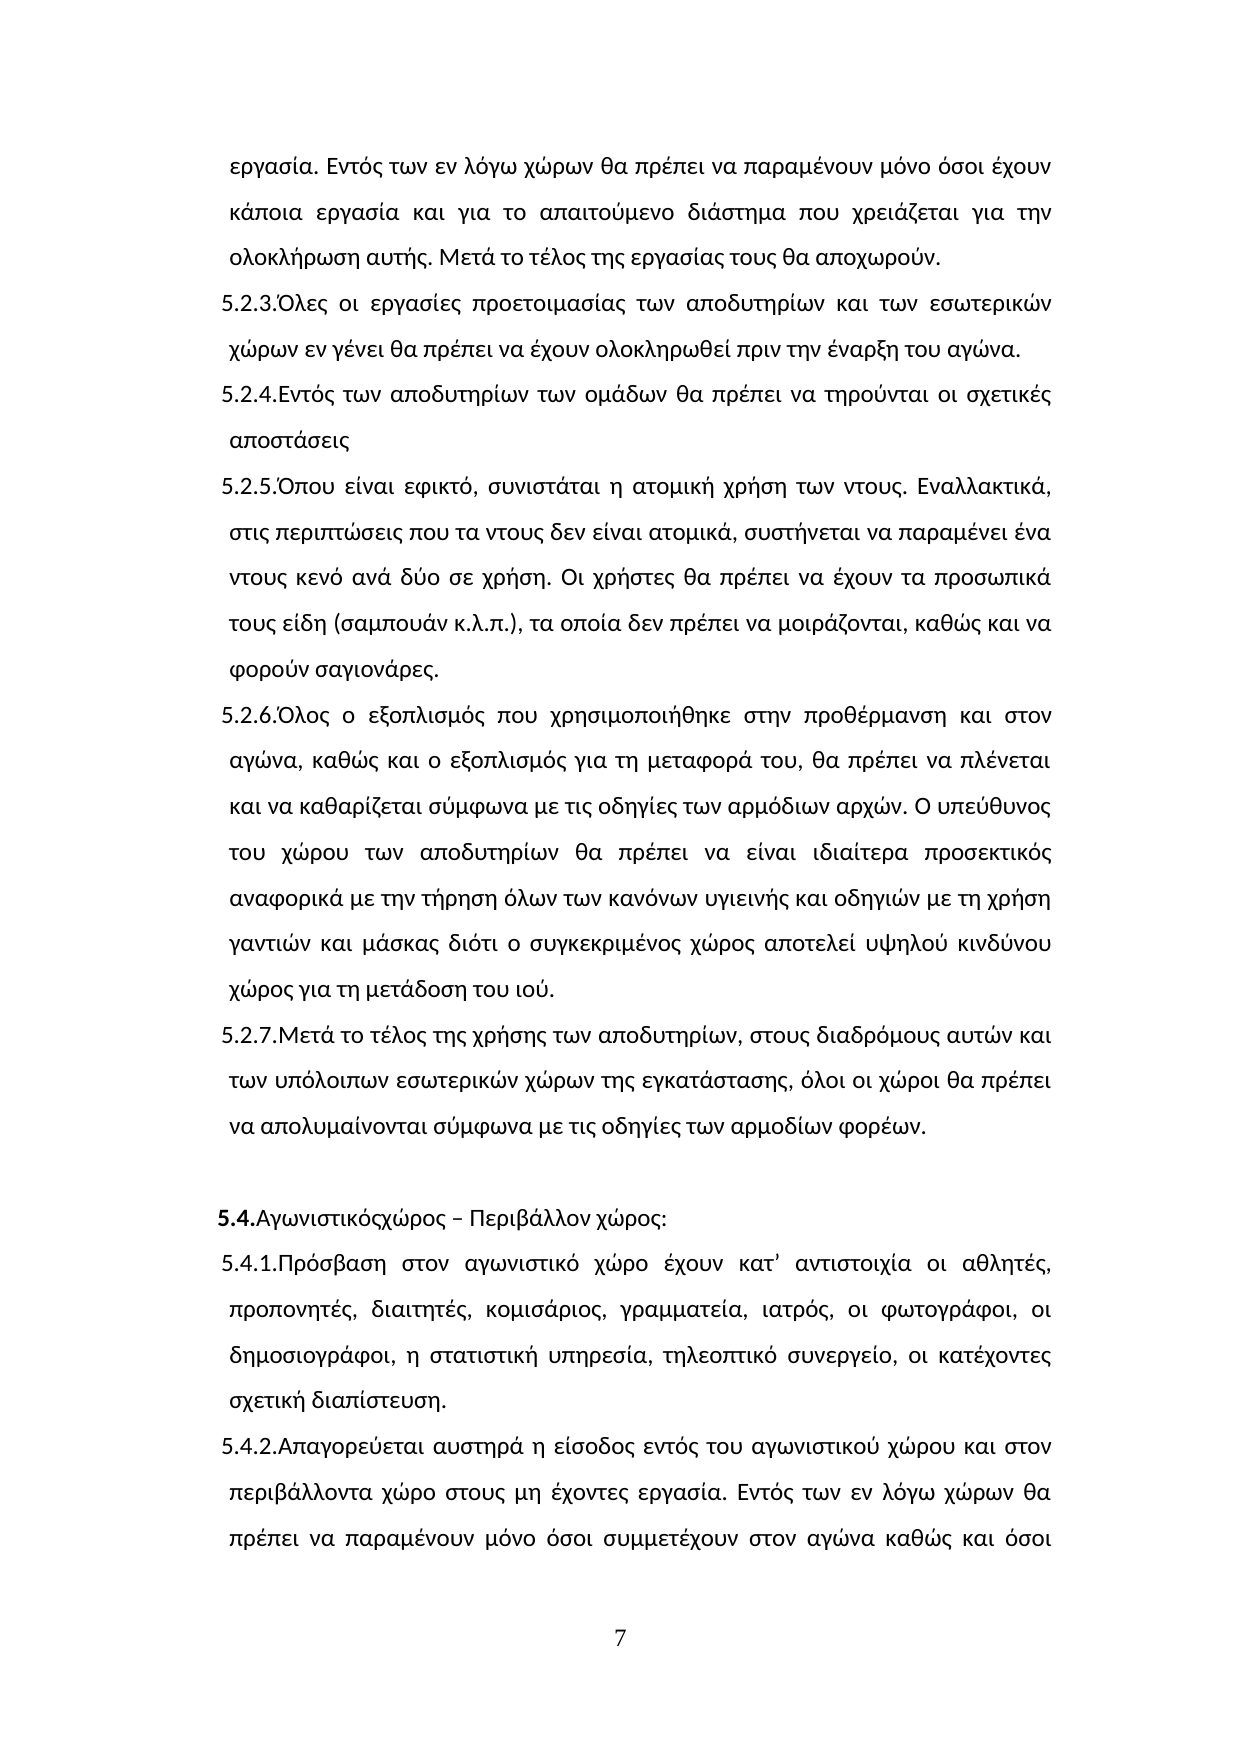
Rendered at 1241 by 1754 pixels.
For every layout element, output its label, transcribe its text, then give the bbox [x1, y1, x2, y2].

list Πρόσβαση στον αγωνιστικό χώρο έχουν κατ’ αντιστοιχία οι αθλητές, προπονητές, διαιτητές, κομισάριος, γραμματεία, ιατρός, οι φωτογράφοι, οι δημοσιογράφοι, η στατιστική υπηρεσία, τηλεοπτικό συνεργείο, οι κατέχοντες σχετική διαπίστευση. [221, 1247, 1053, 1415]
list Αγωνιστικόςχώρος – Περιβάλλον χώρος: [217, 1202, 1053, 1232]
list Μετά το τέλος της χρήσης των αποδυτηρίων, στους διαδρόμους αυτών και των υπόλοιπων εσωτερικών χώρων της εγκατάστασης, όλοι οι χώροι θα πρέπει να απολυμαίνονται σύμφωνα με τις οδηγίες των αρμοδίων φορέων. [221, 1019, 1053, 1141]
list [221, 1430, 1053, 1552]
list Όπου είναι εφικτό, συνιστάται η ατομική χρήση των ντους. Εναλλακτικά, στις περιπτώσεις που τα ντους δεν είναι ατομικά, συστήνεται να παραμένει ένα ντους κενό ανά δύο σε χρήση. Οι χρήστες θα πρέπει να έχουν τα προσωπικά τους είδη (σαμπουάν κ.λ.π.), τα οποία δεν πρέπει να μοιράζονται, καθώς και να φορούν σαγιονάρες. [221, 470, 1053, 683]
list Όλος ο εξοπλισμός που χρησιμοποιήθηκε στην προθέρμανση και στον αγώνα, καθώς και ο εξοπλισμός για τη μεταφορά του, θα πρέπει να πλένεται και να καθαρίζεται σύμφωνα με τις οδηγίες των αρμόδιων αρχών. Ο υπεύθυνος του χώρου των αποδυτηρίων θα πρέπει να είναι ιδιαίτερα προσεκτικός αναφορικά με την τήρηση όλων των κανόνων υγιεινής και οδηγιών με τη χρήση γαντιών και μάσκας διότι ο συγκεκριμένος χώρος αποτελεί υψηλού κινδύνου χώρος για τη μετάδοση του ιού. [221, 699, 1053, 1004]
list Εντός των αποδυτηρίων των ομάδων θα πρέπει να τηρούνται οι σχετικές αποστάσεις [221, 379, 1053, 455]
list Όλες οι εργασίες προετοιμασίας των αποδυτηρίων και των εσωτερικών χώρων εν γένει θα πρέπει να έχουν ολοκληρωθεί πριν την έναρξη του αγώνα. [221, 287, 1053, 363]
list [221, 150, 1053, 272]
